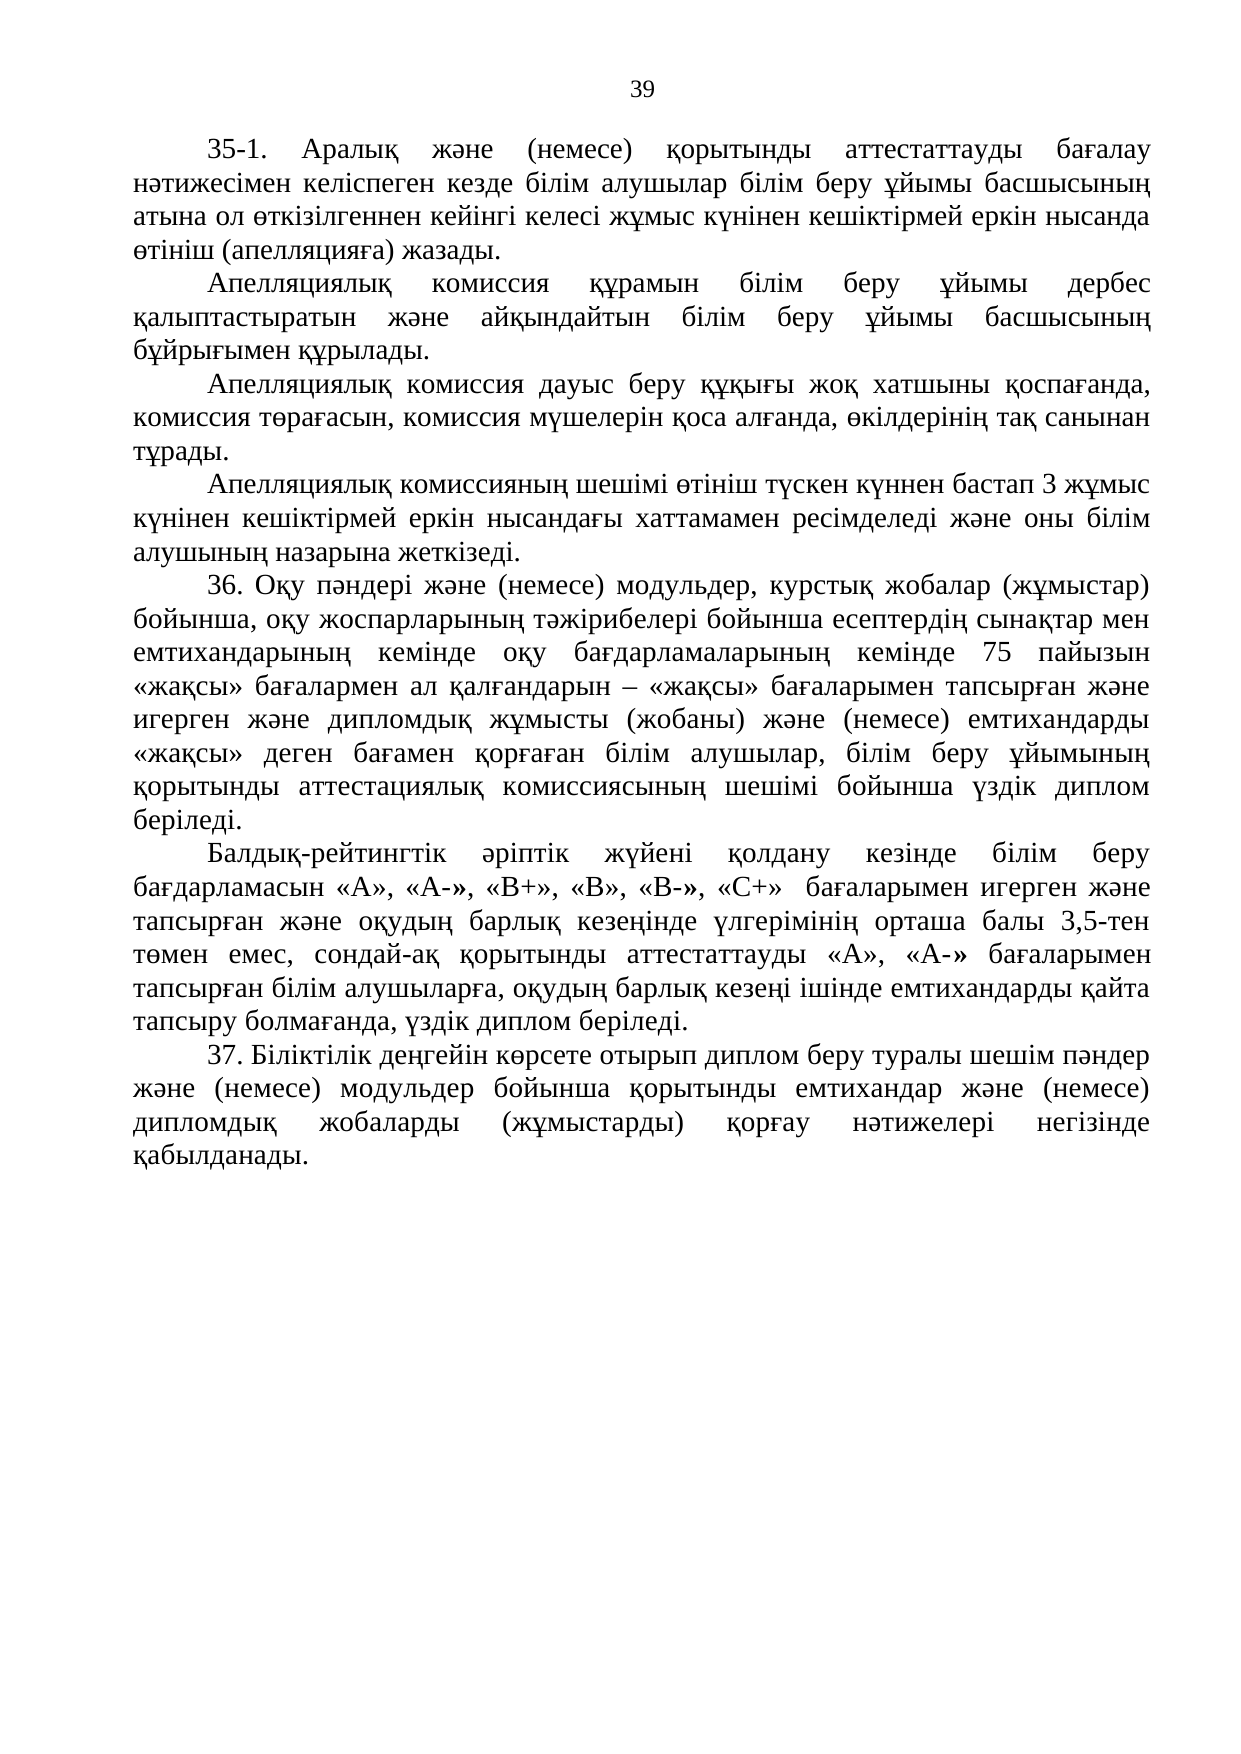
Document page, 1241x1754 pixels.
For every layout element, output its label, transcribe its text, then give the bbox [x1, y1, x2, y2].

text Апелляциялық комиссия құрамын білім беру ұйымы дербес қалыптастыратын және айқындайтын білім беру ұйымы басшысының бұйрығымен құрылады. [133, 265, 1152, 366]
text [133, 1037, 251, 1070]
text Апелляциялық комиссияның шешімі өтініш түскен күннен бастап 3 жұмыс күнінен кешіктірмей еркін нысандағы хаттамамен ресімделеді және оны білім алушының назарына жеткізеді. [133, 467, 1152, 567]
text 37. Біліктілік деңгейін көрсете отырып диплом беру туралы шешім пәндер және (немесе) модульдер бойынша қорытынды емтихандар және (немесе) дипломдық жобаларды (жұмыстарды) қорғау нәтижелері негізінде қабылданады. [133, 1137, 1152, 1171]
text 36. Оқу пәндері және (немесе) модульдер, курстық жобалар (жұмыстар) бойынша, оқу жоспарларының тәжірибелері бойынша есептердің сынақтар мен емтихандарының кемінде оқу бағдарламаларының кемінде 75 пайызын «жақсы» бағалармен ал қалғандарын – «жақсы» бағаларымен тапсырған және игерген және дипломдық жұмысты (жобаны) және (немесе) емтихандарды «жақсы» деген бағамен қорғаған білім алушылар, білім беру ұйымының қорытынды аттестациялық комиссиясының шешімі бойынша үздік диплом беріледі. [133, 567, 1152, 836]
text Балдық-рейтингтік әріптік жүйені қолдану кезінде білім беру бағдарламасын «А», «А-», «В+», «В», «В-», «С+» бағаларымен игерген және тапсырған және оқудың барлық кезеңінде үлгерімінің орташа балы 3,5-тен төмен емес, сондай-ақ қорытынды аттестаттауды «А», «А-» бағаларымен тапсырған білім алушыларға, оқудың барлық кезеңі ішінде емтихандарды қайта тапсыру болмағанда, үздік диплом беріледі. [133, 836, 1152, 1037]
text 35-1. Аралық және (немесе) қорытынды аттестаттауды бағалау нәтижесімен келіспеген кезде білім алушылар білім беру ұйымы басшысының атына ол өткізілгеннен кейінгі келесі жұмыс күнінен кешіктірмей еркін нысанда өтініш (апелляцияға) жазады. [133, 131, 1152, 265]
text Апелляциялық комиссия дауыс беру құқығы жоқ хатшыны қоспағанда, комиссия төрағасын, комиссия мүшелерін қоса алғанда, өкілдерінің тақ санынан тұрады. [133, 366, 1152, 467]
